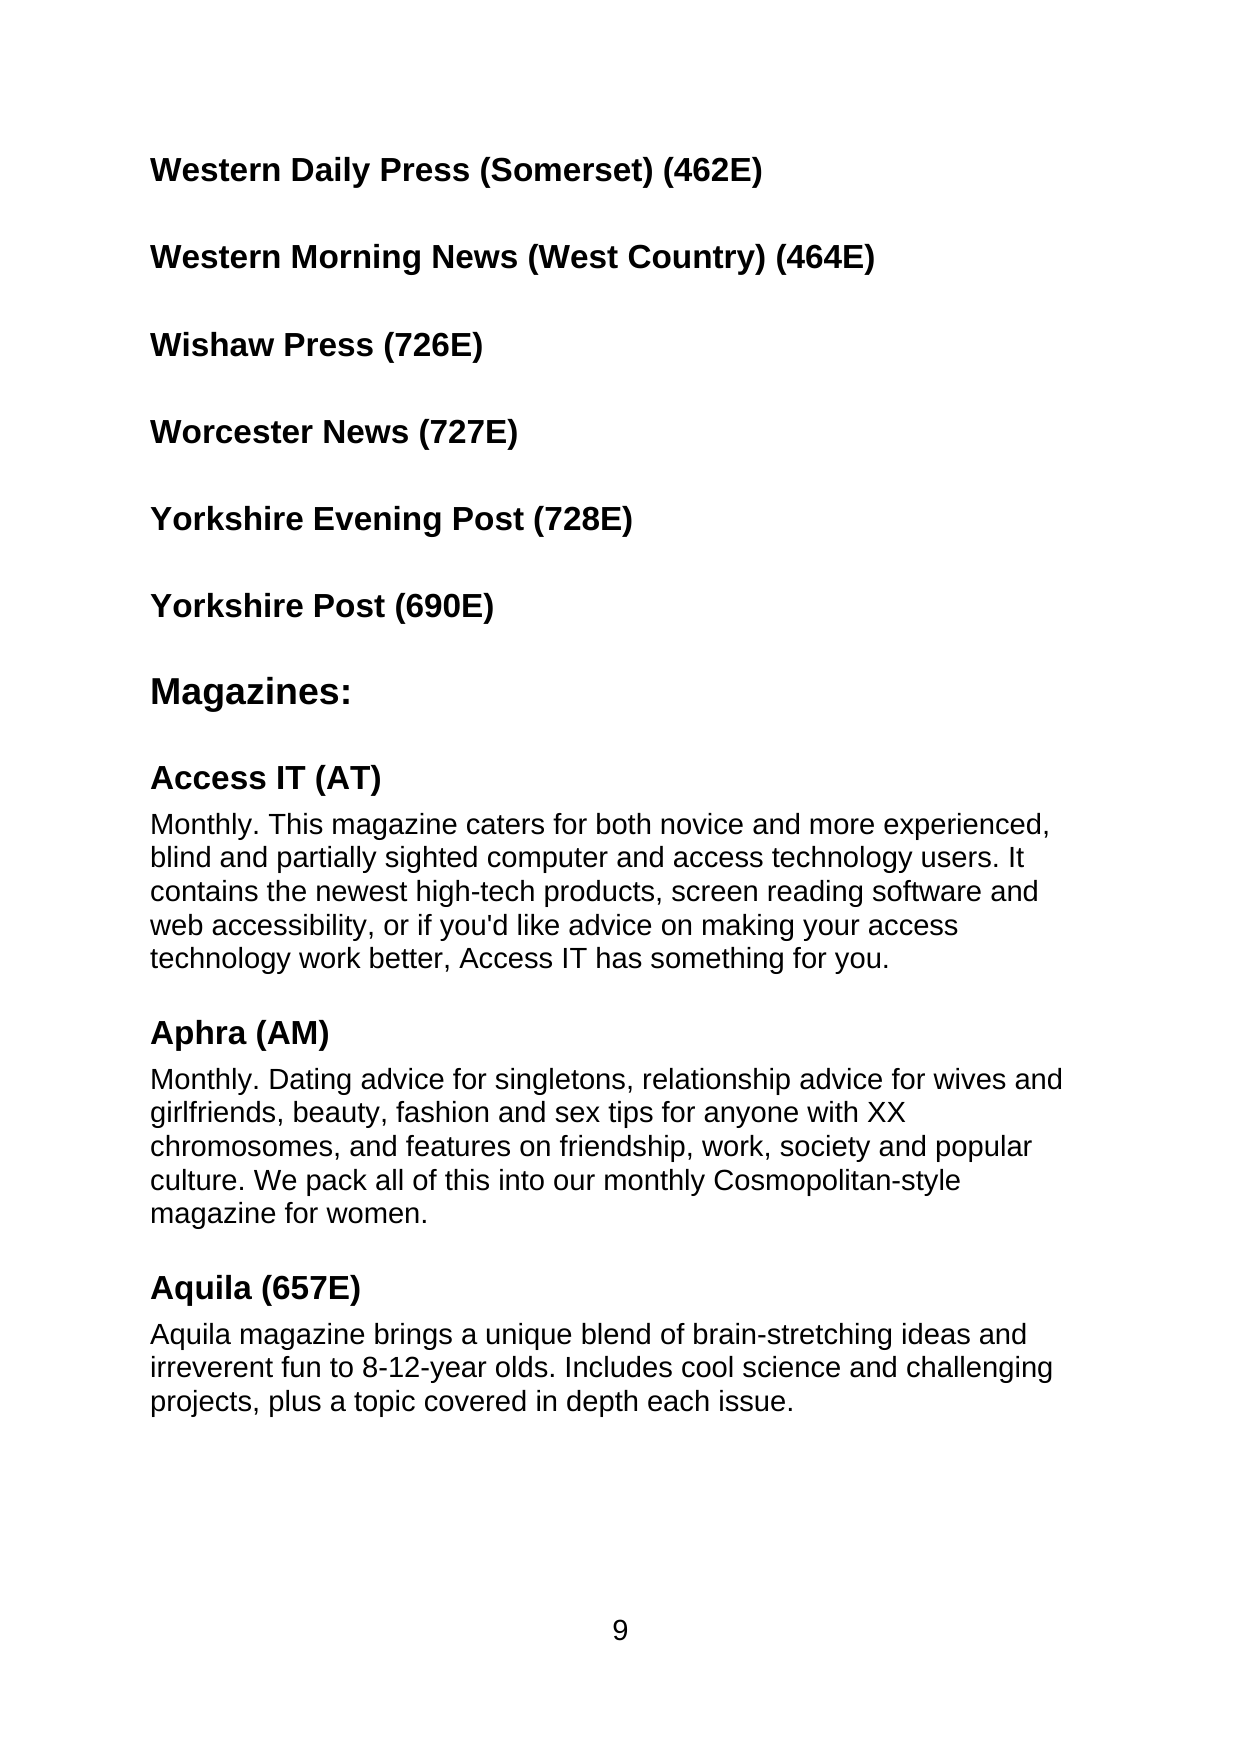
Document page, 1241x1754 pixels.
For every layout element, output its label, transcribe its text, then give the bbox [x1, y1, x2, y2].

subtitle Yorkshire Evening Post (728E) [150, 499, 1090, 538]
subtitle Access IT (AT) [150, 758, 1090, 796]
subtitle Aphra (AM) [150, 1013, 1090, 1051]
text Aquila magazine brings a unique blend of brain-stretching ideas and irreverent fun to 8-12-year olds. Includes cool science and challenging projects, plus a topic covered in depth each issue. [150, 1317, 1090, 1417]
subtitle Magazines: [150, 669, 1090, 712]
subtitle Western Daily Press (Somerset) (462E) [150, 150, 1090, 188]
subtitle Wishaw Press (726E) [150, 324, 1090, 363]
subtitle Aquila (657E) [150, 1268, 1090, 1306]
text Monthly. This magazine caters for both novice and more experienced, blind and partially sighted computer and access technology users. It contains the newest high-tech products, screen reading software and web accessibility, or if you'd like advice on making your access technology work better, Access IT has something for you. [150, 807, 1090, 974]
subtitle Worcester News (727E) [150, 412, 1090, 450]
subtitle Yorkshire Post (690E) [150, 586, 1090, 625]
subtitle Western Morning News (West Country) (464E) [150, 237, 1090, 276]
text Monthly. Dating advice for singletons, relationship advice for wives and girlfriends, beauty, fashion and sex tips for anyone with XX chromosomes, and features on friendship, work, society and popular culture. We pack all of this into our monthly Cosmopolitan-style magazine for women. [150, 1062, 1090, 1229]
